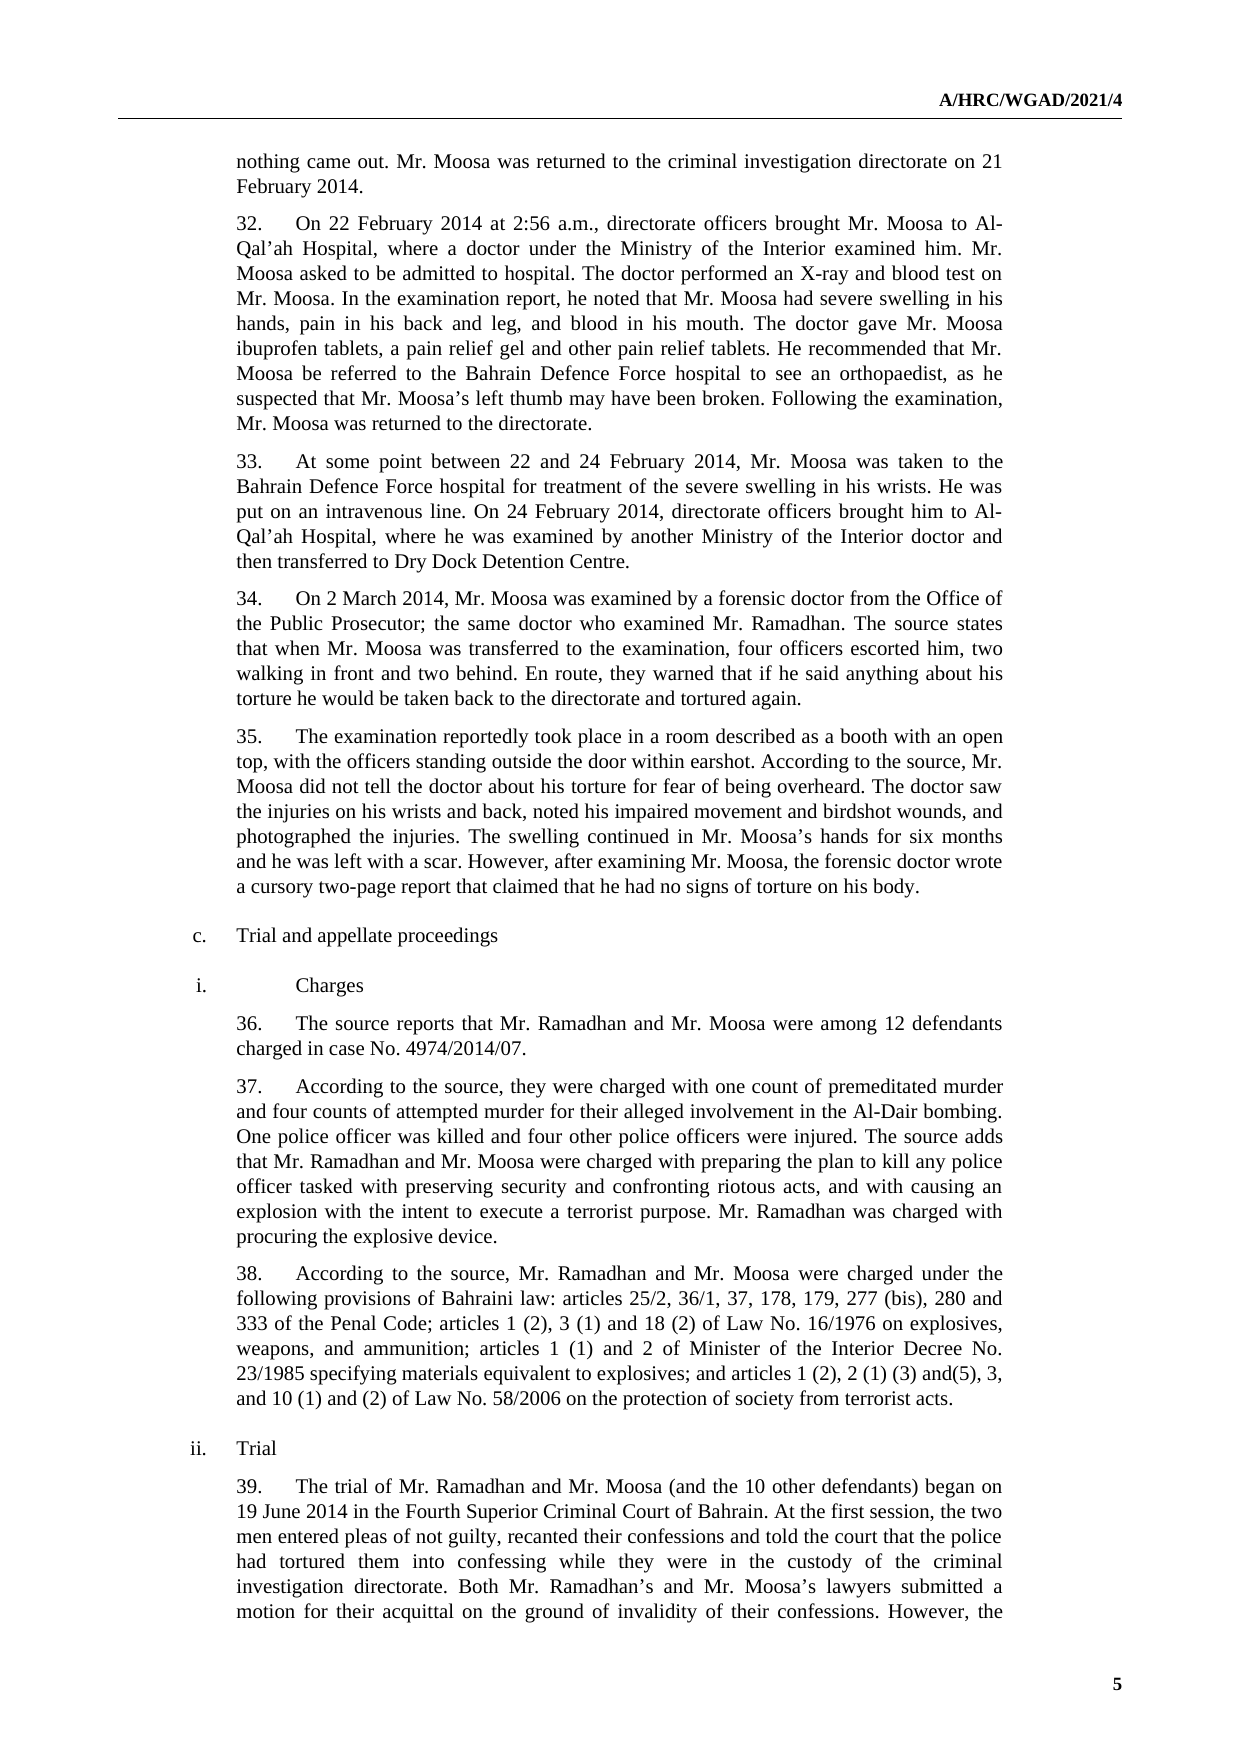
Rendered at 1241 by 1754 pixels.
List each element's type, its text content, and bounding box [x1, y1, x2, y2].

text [236, 148, 1004, 198]
text c. Trial and appellate proceedings [118, 923, 1004, 948]
text 36. The source reports that Mr. Ramadhan and Mr. Moosa were among 12 defendants charged in case No. 4974/2014/07. [236, 1010, 1004, 1060]
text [236, 1473, 1004, 1623]
text 33. At some point between 22 and 24 February 2014, Mr. Moosa was taken to the Bahrain Defence Force hospital for treatment of the severe swelling in his wrists. He was put on an intravenous line. On 24 February 2014, directorate officers brought him to Al-Qal’ah Hospital, where he was examined by another Ministry of the Interior doctor and then transferred to Dry Dock Detention Centre. [236, 448, 1004, 573]
text 34. On 2 March 2014, Mr. Moosa was examined by a forensic doctor from the Office of the Public Prosecutor; the same doctor who examined Mr. Ramadhan. The source states that when Mr. Moosa was transferred to the examination, four officers escorted him, two walking in front and two behind. En route, they warned that if he said anything about his torture he would be taken back to the directorate and tortured again. [236, 585, 1004, 710]
text 38. According to the source, Mr. Ramadhan and Mr. Moosa were charged under the following provisions of Bahraini law: articles 25/2, 36/1, 37, 178, 179, 277 (bis), 280 and 333 of the Penal Code; articles 1 (2), 3 (1) and 18 (2) of Law No. 16/1976 on explosives, weapons, and ammunition; articles 1 (1) and 2 of Minister of the Interior Decree No. 23/1985 specifying materials equivalent to explosives; and articles 1 (2), 2 (1) (3) and(5), 3, and 10 (1) and (2) of Law No. 58/2006 on the protection of society from terrorist acts. [236, 1260, 1004, 1410]
text 37. According to the source, they were charged with one count of premeditated murder and four counts of attempted murder for their alleged involvement in the Al-Dair bombing. One police officer was killed and four other police officers were injured. The source adds that Mr. Ramadhan and Mr. Moosa were charged with preparing the plan to kill any police officer tasked with preserving security and confronting riotous acts, and with causing an explosion with the intent to execute a terrorist purpose. Mr. Ramadhan was charged with procuring the explosive device. [236, 1073, 1004, 1248]
text 32. On 22 February 2014 at 2:56 a.m., directorate officers brought Mr. Moosa to Al-Qal’ah Hospital, where a doctor under the Ministry of the Interior examined him. Mr. Moosa asked to be admitted to hospital. The doctor performed an X-ray and blood test on Mr. Moosa. In the examination report, he noted that Mr. Moosa had severe swelling in his hands, pain in his back and leg, and blood in his mouth. The doctor gave Mr. Moosa ibuprofen tablets, a pain relief gel and other pain relief tablets. He recommended that Mr. Moosa be referred to the Bahrain Defence Force hospital to see an orthopaedist, as he suspected that Mr. Moosa’s left thumb may have been broken. Following the examination, Mr. Moosa was returned to the directorate. [236, 210, 1004, 435]
text 35. The examination reportedly took place in a room described as a booth with an open top, with the officers standing outside the door within earshot. According to the source, Mr. Moosa did not tell the doctor about his torture for fear of being overheard. The doctor saw the injuries on his wrists and back, noted his impaired movement and birdshot wounds, and photographed the injuries. The swelling continued in Mr. Moosa’s hands for six months and he was left with a scar. However, after examining Mr. Moosa, the forensic doctor wrote a cursory two-page report that claimed that he had no signs of torture on his body. [236, 723, 1004, 898]
text i. Charges [118, 973, 1004, 998]
text ii. Trial [118, 1435, 1004, 1460]
